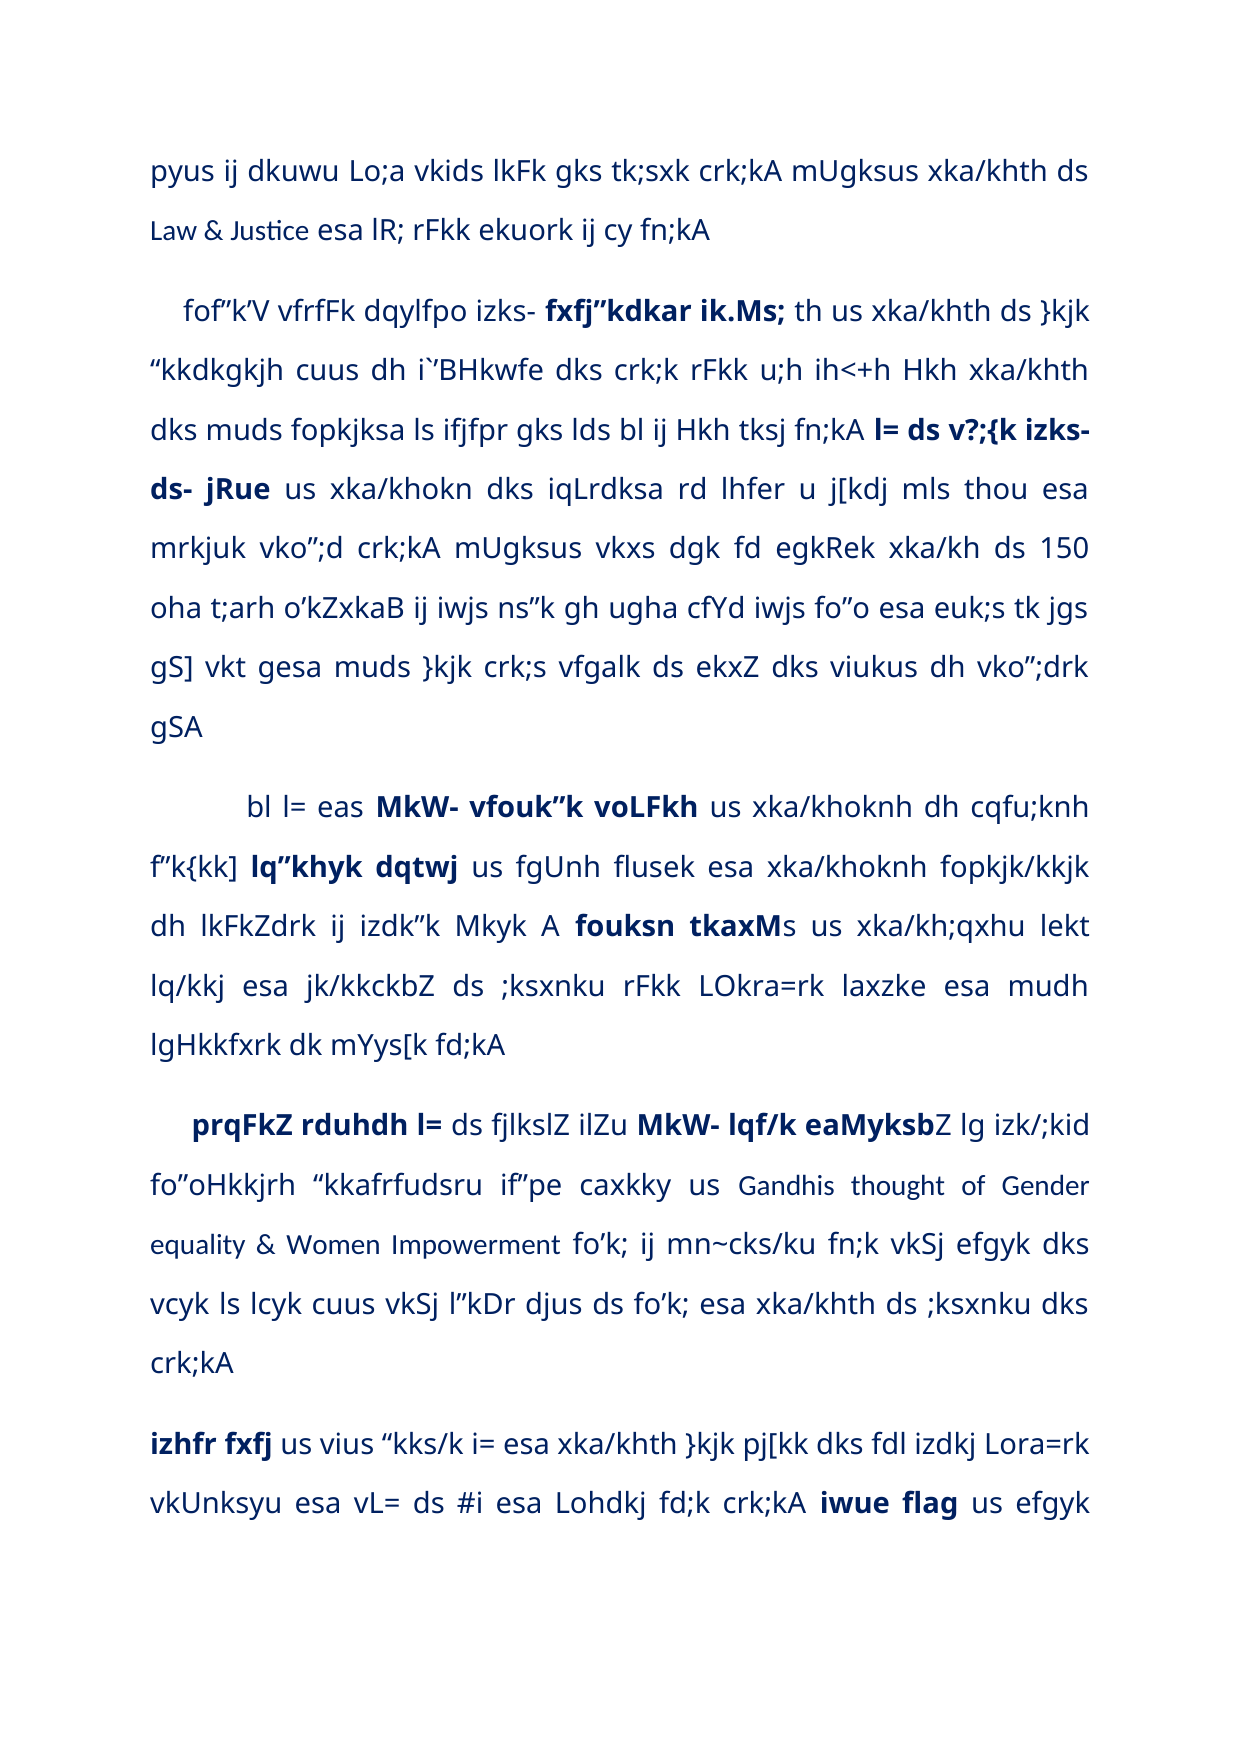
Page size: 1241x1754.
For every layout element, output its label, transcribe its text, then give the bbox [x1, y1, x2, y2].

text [150, 1423, 1090, 1522]
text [150, 150, 1090, 249]
text prqFkZ rduhdh l= ds fjlkslZ ilZu MkW- lqf/k eaMyksbZ lg izk/;kid fo”oHkkjrh “kkafrfudsru if”pe caxkky us Gandhis thought of Gender equality & Women Impowerment fo’k; ij mn~cks/ku fn;k vkSj efgyk dks vcyk ls lcyk cuus vkSj l”kDr djus ds fo’k; esa xka/khth ds ;ksxnku dks crk;kA [150, 1105, 1090, 1382]
text fof”k’V vfrfFk dqylfpo izks- fxfj”kdkar ik.Ms; th us xka/khth ds }kjk “kkdkgkjh cuus dh i`’BHkwfe dks crk;k rFkk u;h ih<+h Hkh xka/khth dks muds fopkjksa ls ifjfpr gks lds bl ij Hkh tksj fn;kA l= ds v?;{k izks- ds- jRue us xka/khokn dks iqLrdksa rd lhfer u j[kdj mls thou esa mrkjuk vko”;d crk;kA mUgksus vkxs dgk fd egkRek xka/kh ds 150 oha t;arh o’kZxkaB ij iwjs ns”k gh ugha cfYd iwjs fo”o esa euk;s tk jgs gS] vkt gesa muds }kjk crk;s vfgalk ds ekxZ dks viukus dh vko”;drk gSA [150, 290, 1090, 746]
text bl l= eas MkW- vfouk”k voLFkh us xka/khoknh dh cqfu;knh f”k{kk] lq”khyk dqtwj us fgUnh flusek esa xka/khoknh fopkjk/kkjk dh lkFkZdrk ij izdk”k Mkyk A fouksn tkaxMs us xka/kh;qxhu lekt lq/kkj esa jk/kkckbZ ds ;ksxnku rFkk LOkra=rk laxzke esa mudh lgHkkfxrk dk mYys[k fd;kA [150, 786, 1090, 1064]
